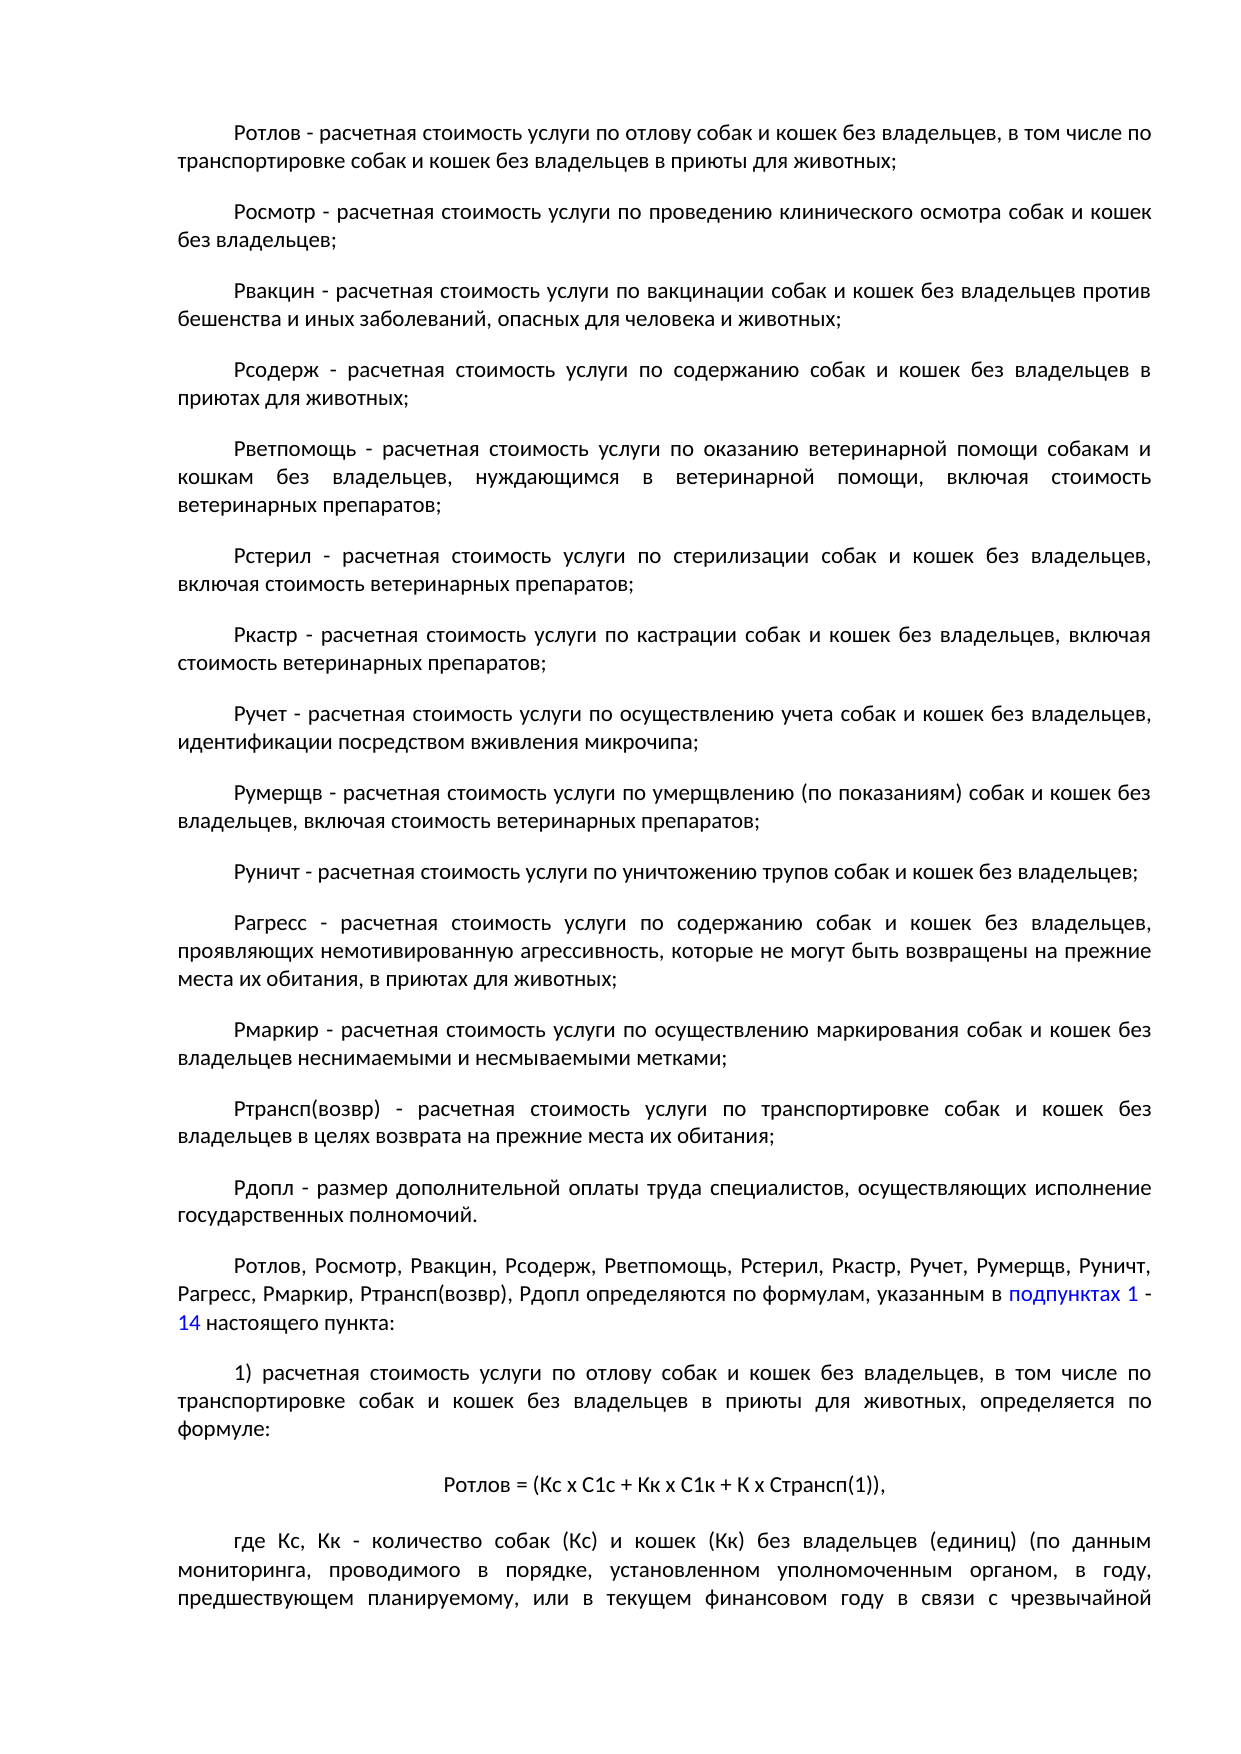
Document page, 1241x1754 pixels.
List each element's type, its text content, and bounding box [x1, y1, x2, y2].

text Ротлов, Росмотр, Рвакцин, Рсодерж, Рветпомощь, Рстерил, Ркастр, Ручет, Румерщв, Руничт, Рагресс, Рмаркир, Ртрансп(возвр), Рдопл определяются по формулам, указанным в подпунктах 1 - 14 настоящего пункта: [177, 1252, 1152, 1336]
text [177, 1527, 1152, 1611]
text Рдопл - размер дополнительной оплаты труда специалистов, осуществляющих исполнение государственных полномочий. [177, 1173, 1152, 1229]
text Рстерил - расчетная стоимость услуги по стерилизации собак и кошек без владельцев, включая стоимость ветеринарных препаратов; [177, 541, 1152, 597]
text Росмотр - расчетная стоимость услуги по проведению клинического осмотра собак и кошек без владельцев; [177, 197, 1152, 253]
text Рветпомощь - расчетная стоимость услуги по оказанию ветеринарной помощи собакам и кошкам без владельцев, нуждающимся в ветеринарной помощи, включая стоимость ветеринарных препаратов; [177, 434, 1152, 518]
text Румерщв - расчетная стоимость услуги по умерщвлению (по показаниям) собак и кошек без владельцев, включая стоимость ветеринарных препаратов; [177, 778, 1152, 834]
text Рагресс - расчетная стоимость услуги по содержанию собак и кошек без владельцев, проявляющих немотивированную агрессивность, которые не могут быть возвращены на прежние места их обитания, в приютах для животных; [177, 908, 1152, 992]
text Руничт - расчетная стоимость услуги по уничтожению трупов собак и кошек без владельцев; [177, 857, 1152, 885]
text Ротлов - расчетная стоимость услуги по отлову собак и кошек без владельцев, в том числе по транспортировке собак и кошек без владельцев в приюты для животных; [177, 118, 1152, 174]
text Рвакцин - расчетная стоимость услуги по вакцинации собак и кошек без владельцев против бешенства и иных заболеваний, опасных для человека и животных; [177, 276, 1152, 332]
text Рсодерж - расчетная стоимость услуги по содержанию собак и кошек без владельцев в приютах для животных; [177, 355, 1152, 411]
text 1) расчетная стоимость услуги по отлову собак и кошек без владельцев, в том числе по транспортировке собак и кошек без владельцев в приюты для животных, определяется по формуле: [177, 1358, 1152, 1443]
text Рмаркир - расчетная стоимость услуги по осуществлению маркирования собак и кошек без владельцев неснимаемыми и несмываемыми метками; [177, 1015, 1152, 1071]
text Ротлов = (Кс x С1с + Кк x С1к + К x Странсп(1)), [177, 1471, 1152, 1499]
text Ркастр - расчетная стоимость услуги по кастрации собак и кошек без владельцев, включая стоимость ветеринарных препаратов; [177, 620, 1152, 676]
text Ручет - расчетная стоимость услуги по осуществлению учета собак и кошек без владельцев, идентификации посредством вживления микрочипа; [177, 699, 1152, 755]
text Ртрансп(возвр) - расчетная стоимость услуги по транспортировке собак и кошек без владельцев в целях возврата на прежние места их обитания; [177, 1094, 1152, 1150]
